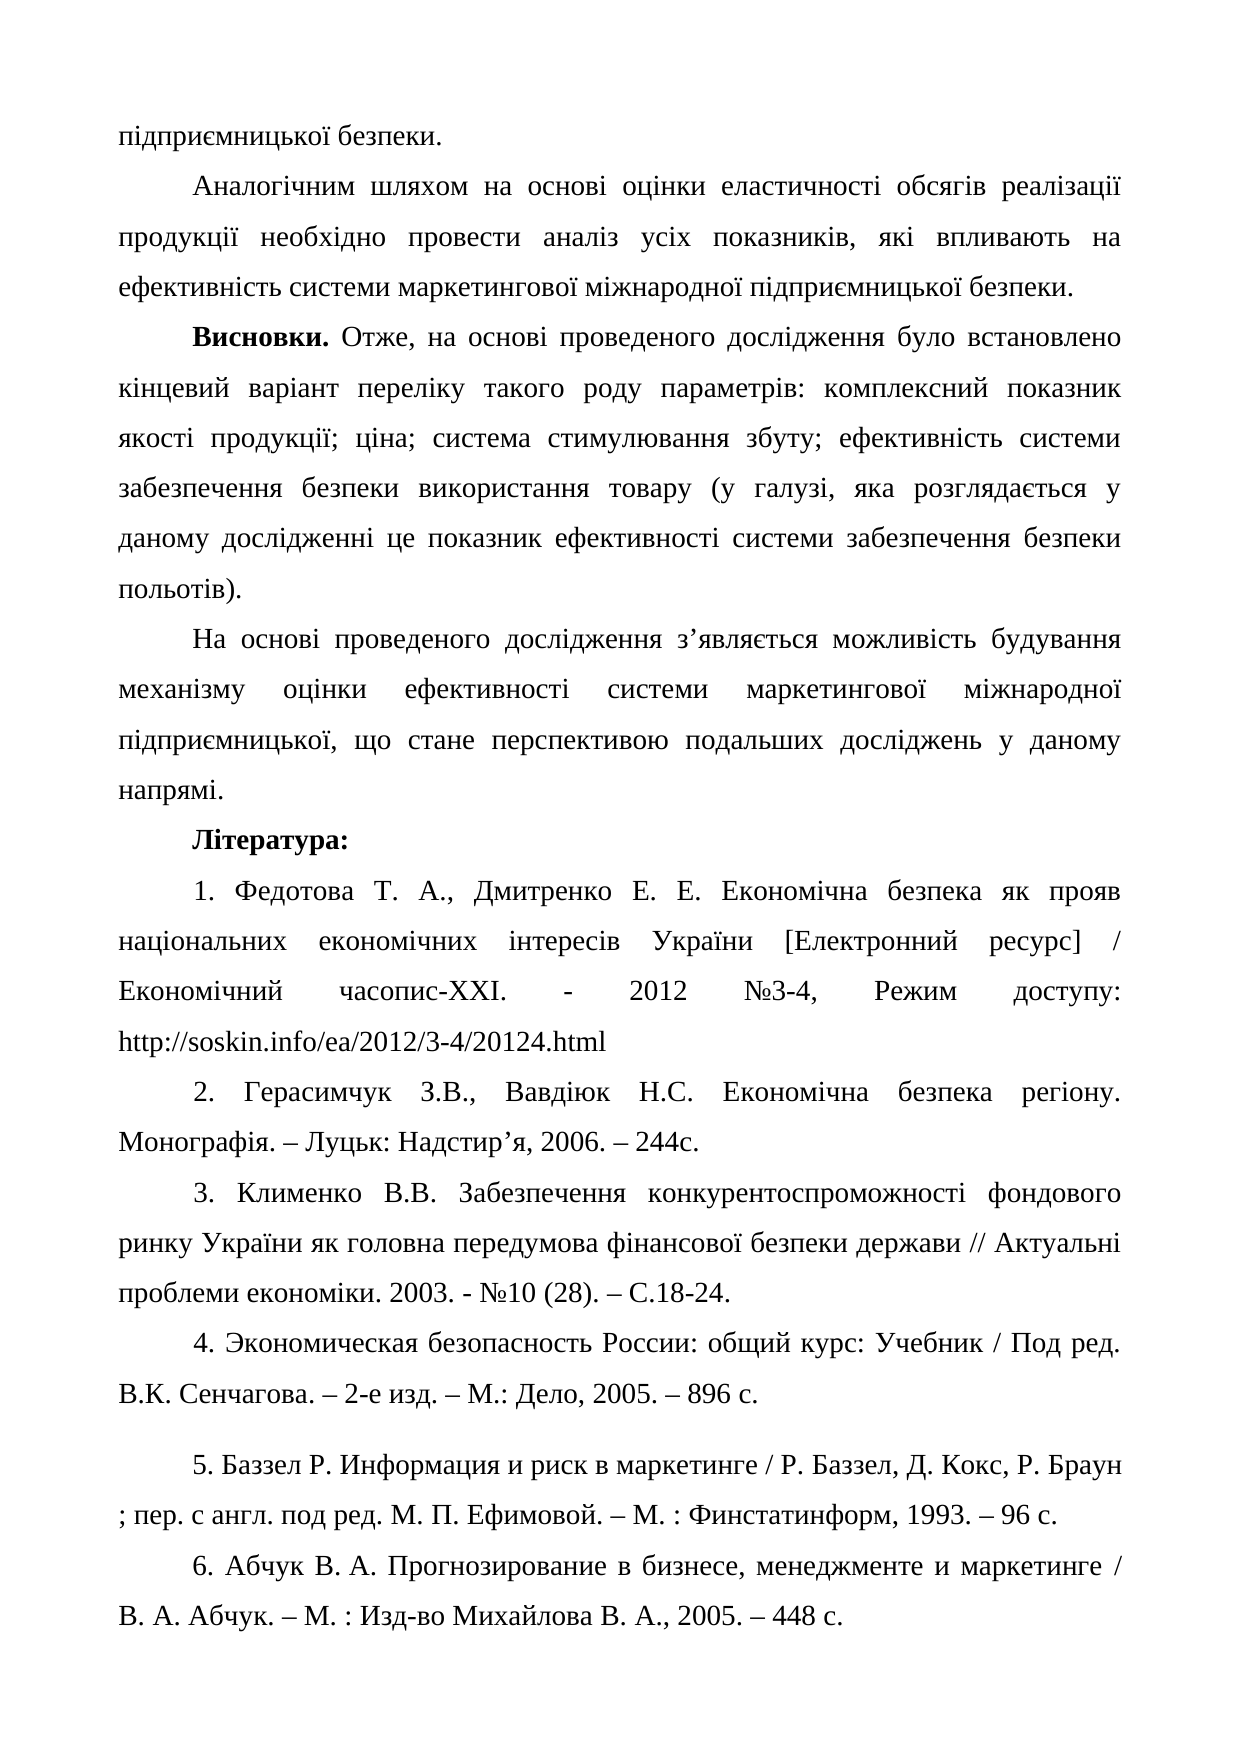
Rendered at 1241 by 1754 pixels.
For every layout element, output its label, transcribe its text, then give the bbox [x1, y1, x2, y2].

text 4. Экономическая безопасность России: общий курс: Учебник / Под ред. В.К. Сенчагова. – 2-е изд. – М.: Дело, 2005. – 896 с. [118, 1326, 1122, 1409]
text 6. Абчук В. А. Прогнозирование в бизнесе, менеджменте и маркетинге / В. А. Абчук. – М. : Изд-во Михайлова В. А., 2005. – 448 с. [118, 1548, 1122, 1632]
text Аналогічним шляхом на основі оцінки еластичності обсягів реалізації продукції необхідно провести аналіз усіх показників, які впливають на ефективність системи маркетингової міжнародної підприємницької безпеки. [118, 168, 1122, 303]
text Висновки. Отже, на основі проведеного дослідження було встановлено кінцевий варіант переліку такого роду параметрів: комплексний показник якості продукції; ціна; система стимулювання збуту; ефективність системи забезпечення безпеки використання товару (у галузі, яка розглядається у даному дослідженні це показник ефективності системи забезпечення безпеки польотів). [118, 319, 1122, 604]
text На основі проведеного дослідження з’являється можливість будування механізму оцінки ефективності системи маркетингової міжнародної підприємницької, що стане перспективою подальших досліджень у даному напрямі. [118, 621, 1122, 806]
text 2. Герасимчук З.В., Вавдіюк Н.С. Економічна безпека регіону. Монографія. – Луцьк: Надстир’я, 2006. – 244c. [118, 1074, 1122, 1158]
text 1. Федотова Т. А., Дмитренко Е. Е. Економічна безпека як прояв національних економічних інтересів України [Електронний ресурс] / Економічний часопис-ХХІ. - 2012 №3-4, Режим доступу: http://soskin.info/ea/2012/3-4/20124.html [118, 873, 1122, 1057]
text 3. Клименко В.В. Забезпечення конкурентоспроможності фондового ринку України як головна передумова фінансової безпеки держави // Актуальні проблеми економіки. 2003. - №10 (28). – С.18-24. [118, 1175, 1122, 1309]
text Література: [118, 822, 1122, 856]
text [118, 118, 1122, 152]
text 5. Баззел Р. Информация и риск в маркетинге / Р. Баззел, Д. Кокс, Р. Браун ; пер. с англ. под ред. М. П. Ефимовой. – М. : Финстатинформ, 1993. – 96 с. [118, 1447, 1122, 1531]
